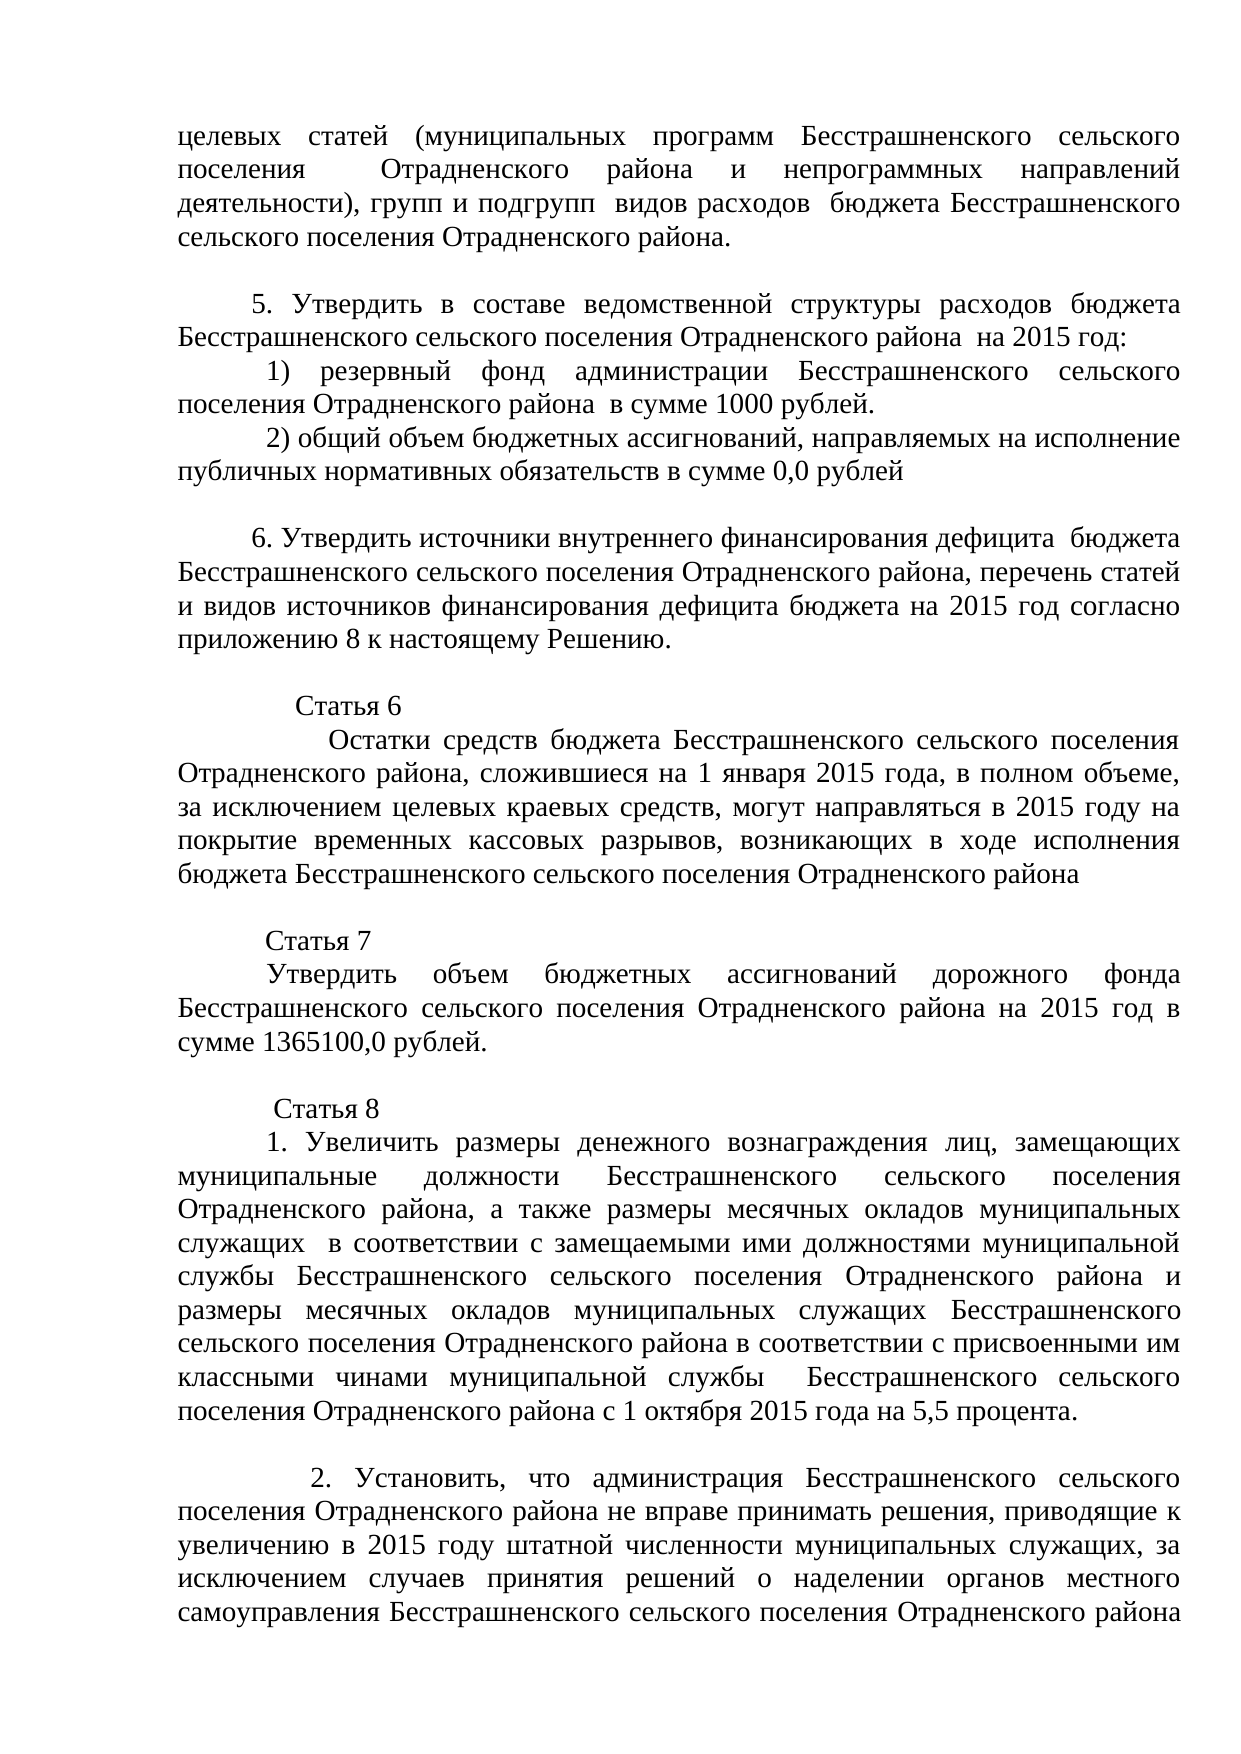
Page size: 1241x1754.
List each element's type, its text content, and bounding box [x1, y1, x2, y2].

text 5. Утвердить в составе ведомственной структуры расходов бюджета Бесстрашненского сельского поселения Отрадненского района на 2015 год: [177, 286, 1181, 353]
text 1) резервный фонд администрации Бесстрашненского сельского поселения Отрадненского района в сумме 1000 рублей. [177, 353, 1181, 420]
text Статья 7 [177, 923, 1181, 957]
text Утвердить объем бюджетных ассигнований дорожного фонда Бесстрашненского сельского поселения Отрадненского района на 2015 год в сумме 1365100,0 рублей. [177, 957, 1181, 1057]
text 2) общий объем бюджетных ассигнований, направляемых на исполнение публичных нормативных обязательств в сумме 0,0 рублей [177, 420, 1181, 487]
text 6. Утвердить источники внутреннего финансирования дефицита бюджета Бесстрашненского сельского поселения Отрадненского района, перечень статей и видов источников финансирования дефицита бюджета на 2015 год согласно приложению 8 к настоящему Решению. [177, 521, 1181, 655]
text Статья 8 [177, 1091, 1181, 1124]
text 1. Увеличить размеры денежного вознаграждения лиц, замещающих муниципальные должности Бесстрашненского сельского поселения Отрадненского района, а также размеры месячных окладов муниципальных служащих в соответствии с замещаемыми ими должностями муниципальной службы Бесстрашненского сельского поселения Отрадненского района и размеры месячных окладов муниципальных служащих Бесстрашненского сельского поселения Отрадненского района в соответствии с присвоенными им классными чинами муниципальной службы Бесстрашненского сельского поселения Отрадненского района с 1 октября 2015 года на 5,5 процента. [177, 1124, 1181, 1426]
text Статья 6 [177, 688, 1181, 722]
text Остатки средств бюджета Бесстрашненского сельского поселения Отрадненского района, сложившиеся на 1 января 2015 года, в полном объеме, за исключением целевых краевых средств, могут направляться в 2015 году на покрытие временных кассовых разрывов, возникающих в ходе исполнения бюджета Бесстрашненского сельского поселения Отрадненского района [177, 722, 1181, 889]
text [177, 118, 1181, 252]
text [177, 1460, 1181, 1627]
